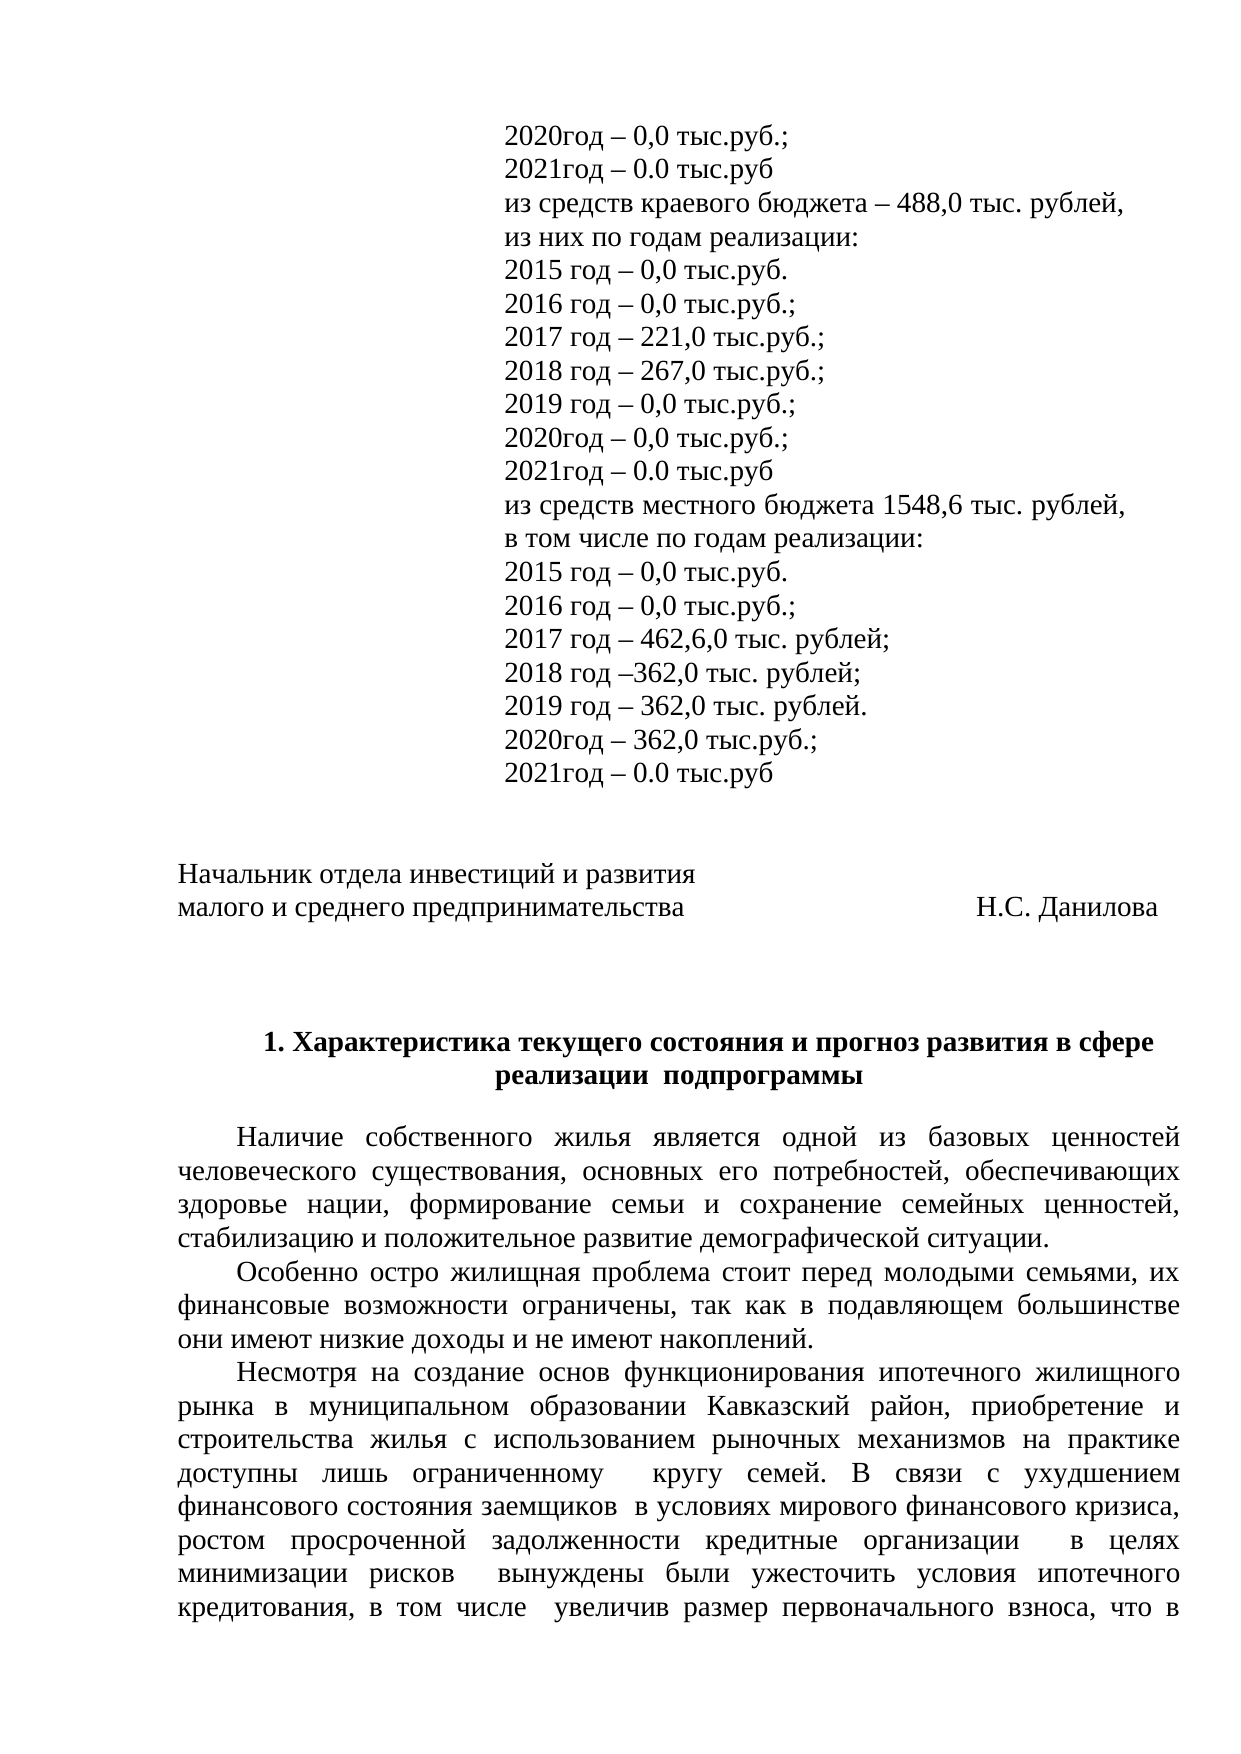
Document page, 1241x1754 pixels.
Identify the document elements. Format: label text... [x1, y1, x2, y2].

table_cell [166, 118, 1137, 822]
text Наличие собственного жилья является одной из базовых ценностей человеческого существования, основных его потребностей, обеспечивающих здоровье нации, формирование семьи и сохранение семейных ценностей, стабилизацию и положительное развитие демографической ситуации. [177, 1119, 1181, 1254]
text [177, 1354, 1181, 1623]
text Особенно остро жилищная проблема стоит перед молодыми семьями, их финансовые возможности ограничены, так как в подавляющем большинстве они имеют низкие доходы и не имеют накоплений. [177, 1254, 1181, 1354]
text Начальник отдела инвестиций и развития [177, 856, 1181, 889]
text 1. Характеристика текущего состояния и прогноз развития в сфере реализации подпрограммы [177, 1024, 1181, 1091]
text малого и среднего предпринимательства Н.С. Данилова [177, 889, 1181, 923]
